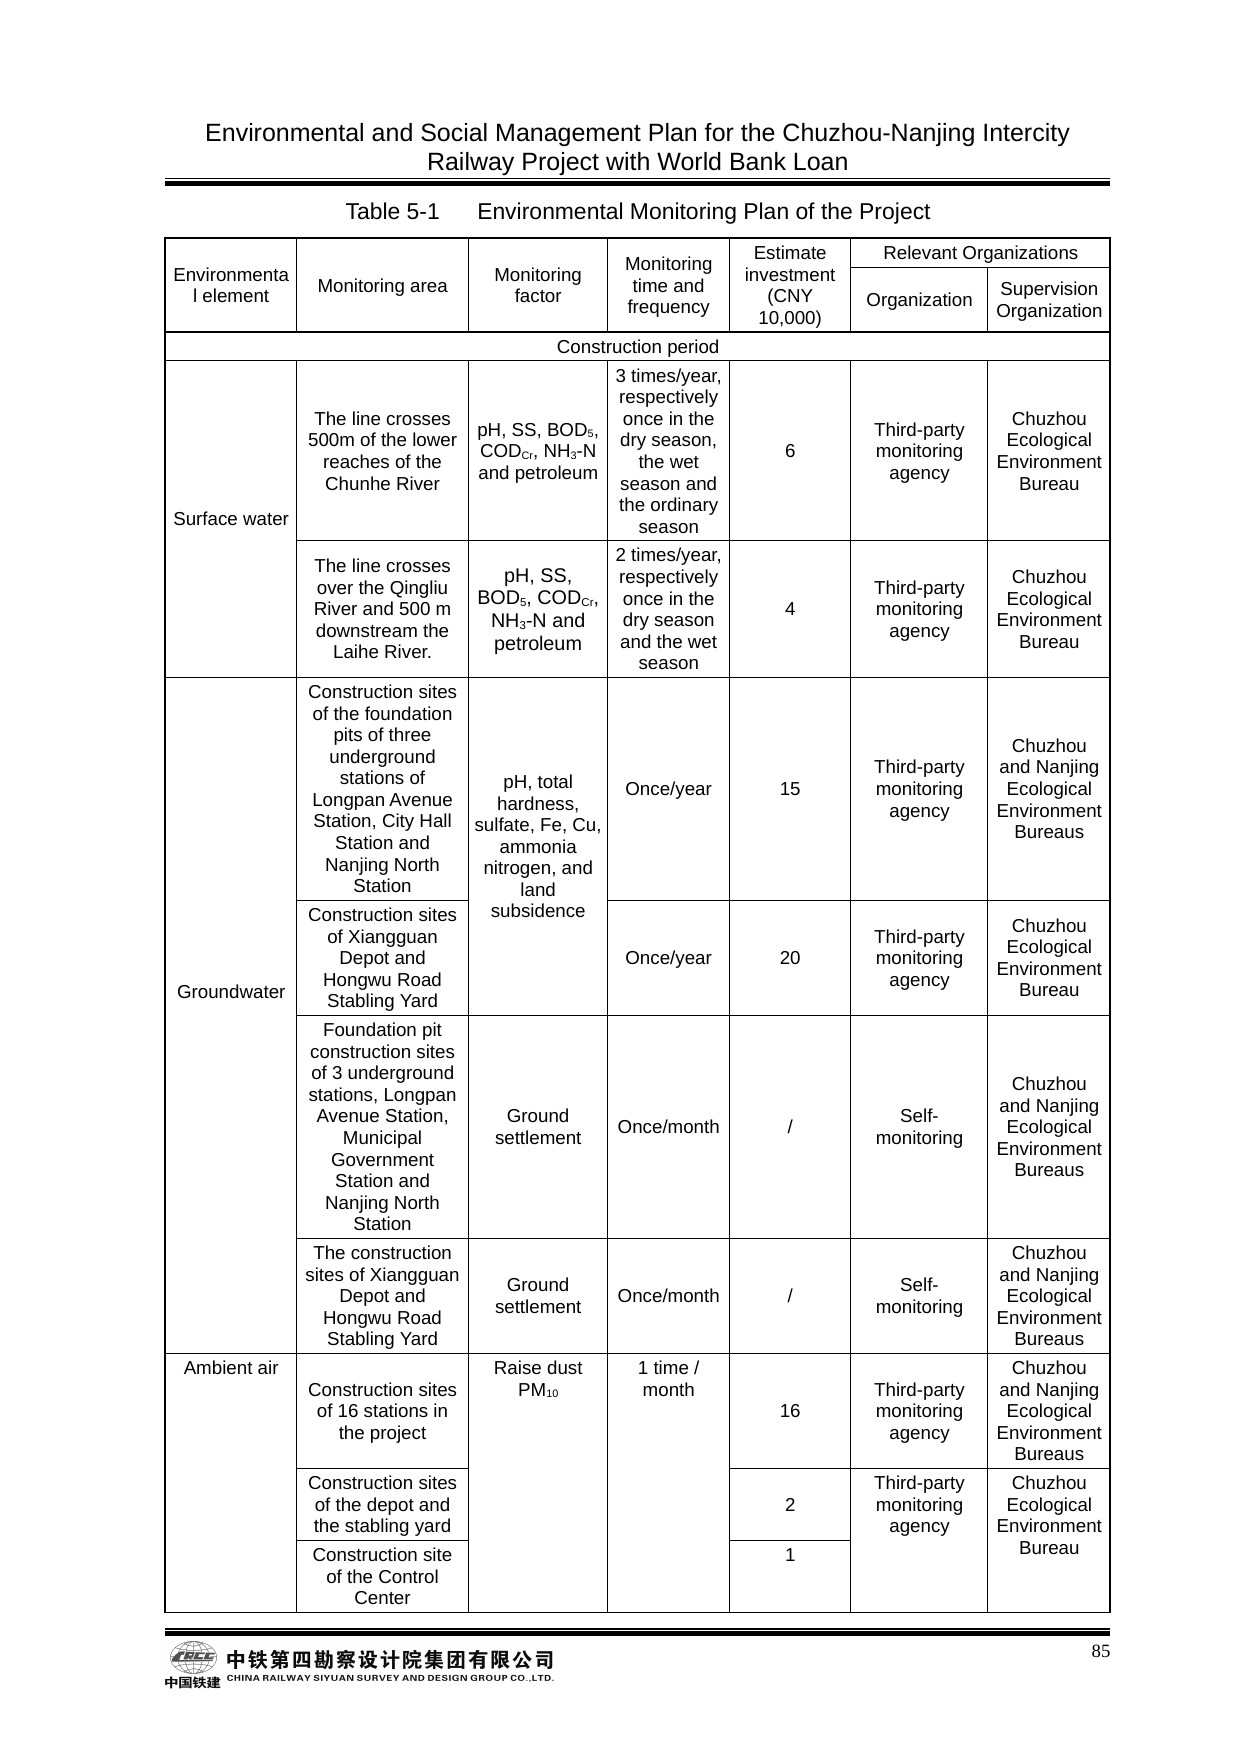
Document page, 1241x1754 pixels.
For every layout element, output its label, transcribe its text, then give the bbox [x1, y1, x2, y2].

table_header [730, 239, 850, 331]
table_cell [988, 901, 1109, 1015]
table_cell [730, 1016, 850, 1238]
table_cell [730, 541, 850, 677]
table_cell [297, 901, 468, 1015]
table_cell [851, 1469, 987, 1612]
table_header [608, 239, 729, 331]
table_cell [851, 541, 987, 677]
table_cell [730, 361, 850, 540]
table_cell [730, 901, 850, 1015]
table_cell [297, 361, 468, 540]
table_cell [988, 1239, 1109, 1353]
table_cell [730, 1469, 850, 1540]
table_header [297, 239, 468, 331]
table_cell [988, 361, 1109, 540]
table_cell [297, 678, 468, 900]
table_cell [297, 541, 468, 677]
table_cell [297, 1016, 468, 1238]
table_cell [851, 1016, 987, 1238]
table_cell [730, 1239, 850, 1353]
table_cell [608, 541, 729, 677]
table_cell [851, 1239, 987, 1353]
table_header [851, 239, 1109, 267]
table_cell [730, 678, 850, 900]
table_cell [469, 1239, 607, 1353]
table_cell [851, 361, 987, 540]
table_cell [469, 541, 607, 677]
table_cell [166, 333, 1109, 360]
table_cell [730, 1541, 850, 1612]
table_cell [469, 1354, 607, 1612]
picture [161, 1639, 557, 1691]
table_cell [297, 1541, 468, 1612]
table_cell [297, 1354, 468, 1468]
text Table 5-1 Environmental Monitoring Plan of the Project [165, 198, 1110, 224]
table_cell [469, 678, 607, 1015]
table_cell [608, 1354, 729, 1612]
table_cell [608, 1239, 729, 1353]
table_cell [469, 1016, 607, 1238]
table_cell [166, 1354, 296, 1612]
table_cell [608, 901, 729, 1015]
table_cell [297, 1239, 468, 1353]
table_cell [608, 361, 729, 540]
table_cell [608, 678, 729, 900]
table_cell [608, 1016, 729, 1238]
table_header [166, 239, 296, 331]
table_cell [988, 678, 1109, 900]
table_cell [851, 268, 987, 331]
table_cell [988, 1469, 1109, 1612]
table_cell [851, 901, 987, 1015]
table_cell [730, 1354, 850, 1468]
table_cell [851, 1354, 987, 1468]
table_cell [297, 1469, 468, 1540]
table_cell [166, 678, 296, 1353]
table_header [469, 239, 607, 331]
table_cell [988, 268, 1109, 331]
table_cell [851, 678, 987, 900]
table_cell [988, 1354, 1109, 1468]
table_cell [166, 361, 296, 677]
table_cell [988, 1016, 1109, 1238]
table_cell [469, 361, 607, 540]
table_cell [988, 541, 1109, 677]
